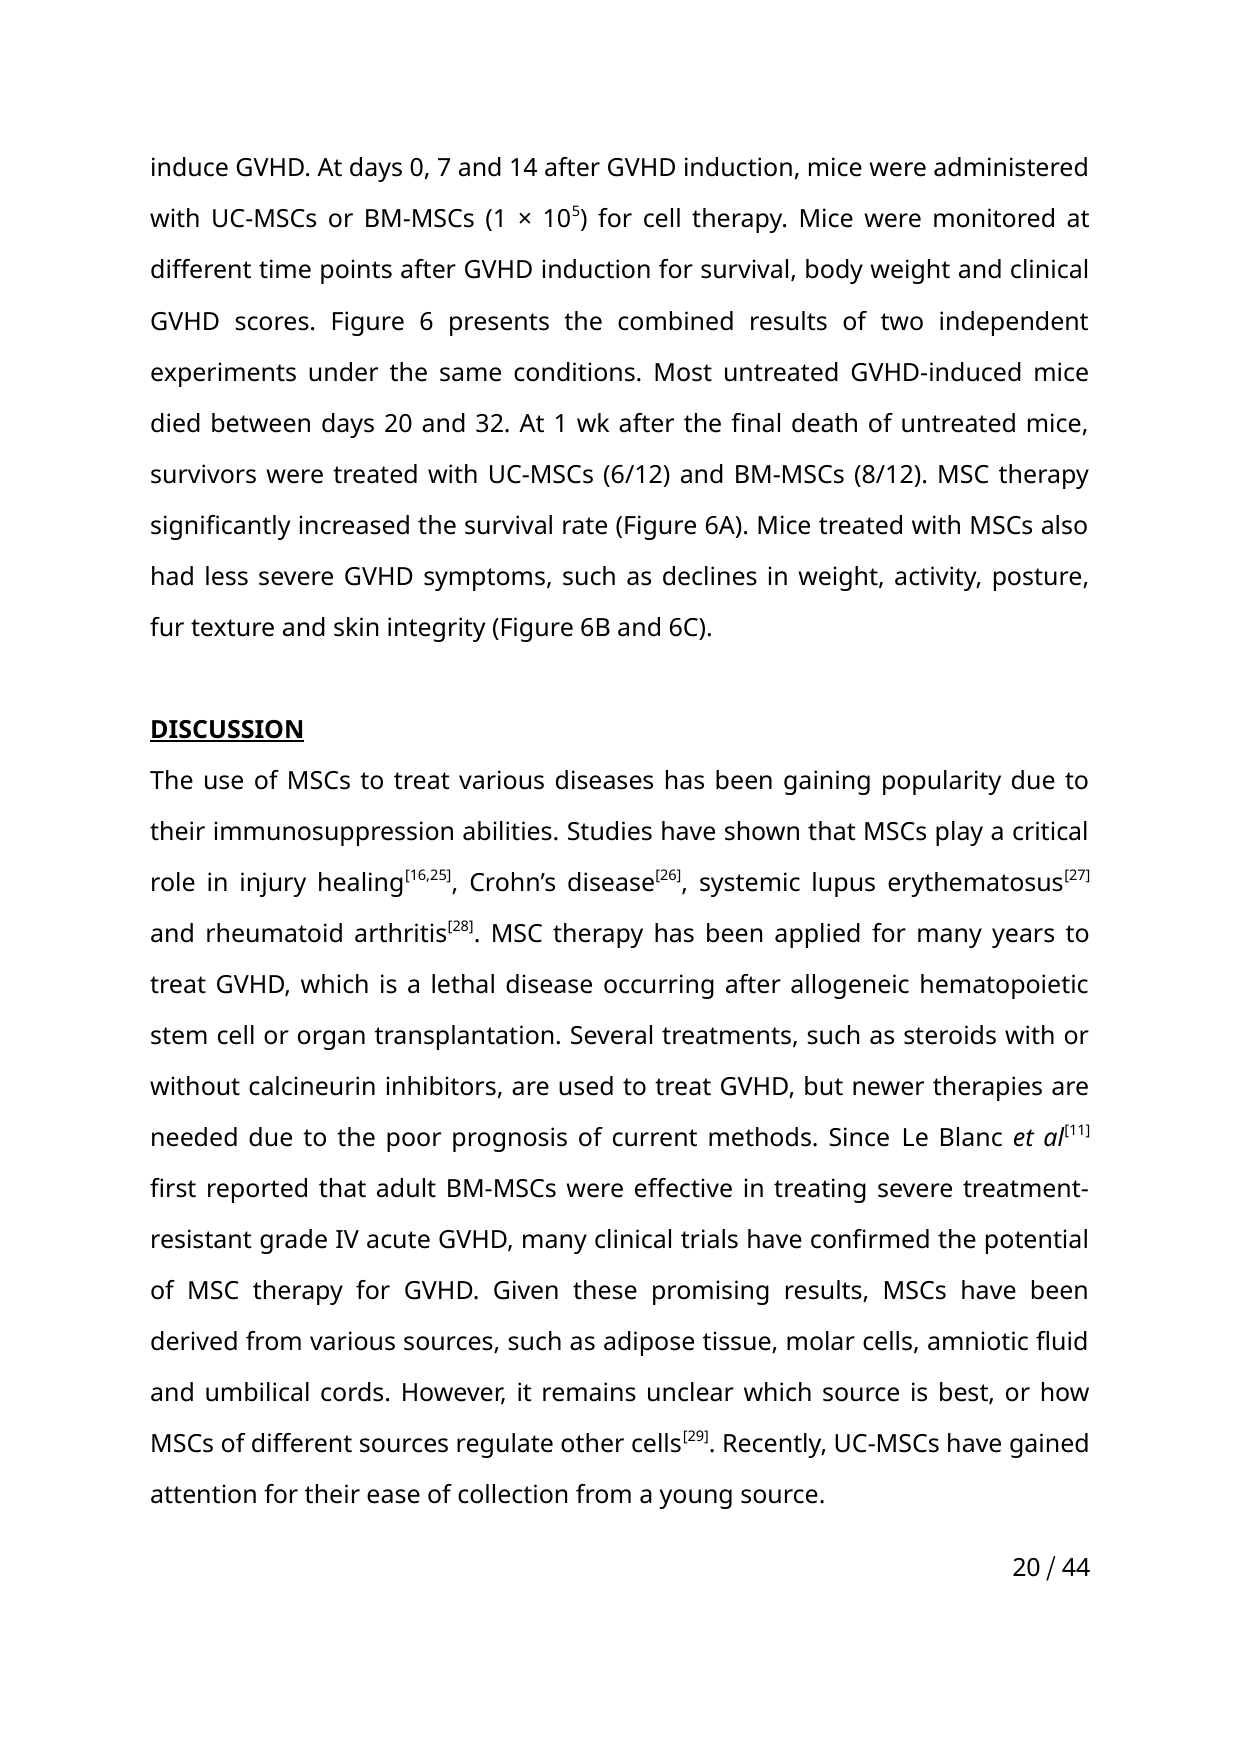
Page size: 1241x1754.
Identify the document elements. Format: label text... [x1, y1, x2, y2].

text DISCUSSION [150, 711, 1090, 746]
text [150, 150, 1090, 643]
text The use of MSCs to treat various diseases has been gaining popularity due to their immunosuppression abilities. Studies have shown that MSCs play a critical role in injury healing[16,25], Crohn’s disease[26], systemic lupus erythematosus[27] and rheumatoid arthritis[28]. MSC therapy has been applied for many years to treat GVHD, which is a lethal disease occurring after allogeneic hematopoietic stem cell or organ transplantation. Several treatments, such as steroids with or without calcineurin inhibitors, are used to treat GVHD, but newer therapies are needed due to the poor prognosis of current methods. Since Le Blanc et al[11] first reported that adult BM-MSCs were effective in treating severe treatment-resistant grade IV acute GVHD, many clinical trials have confirmed the potential of MSC therapy for GVHD. Given these promising results, MSCs have been derived from various sources, such as adipose tissue, molar cells, amniotic fluid and umbilical cords. However, it remains unclear which source is best, or how MSCs of different sources regulate other cells[29]. Recently, UC-MSCs have gained attention for their ease of collection from a young source. [150, 762, 1090, 1511]
